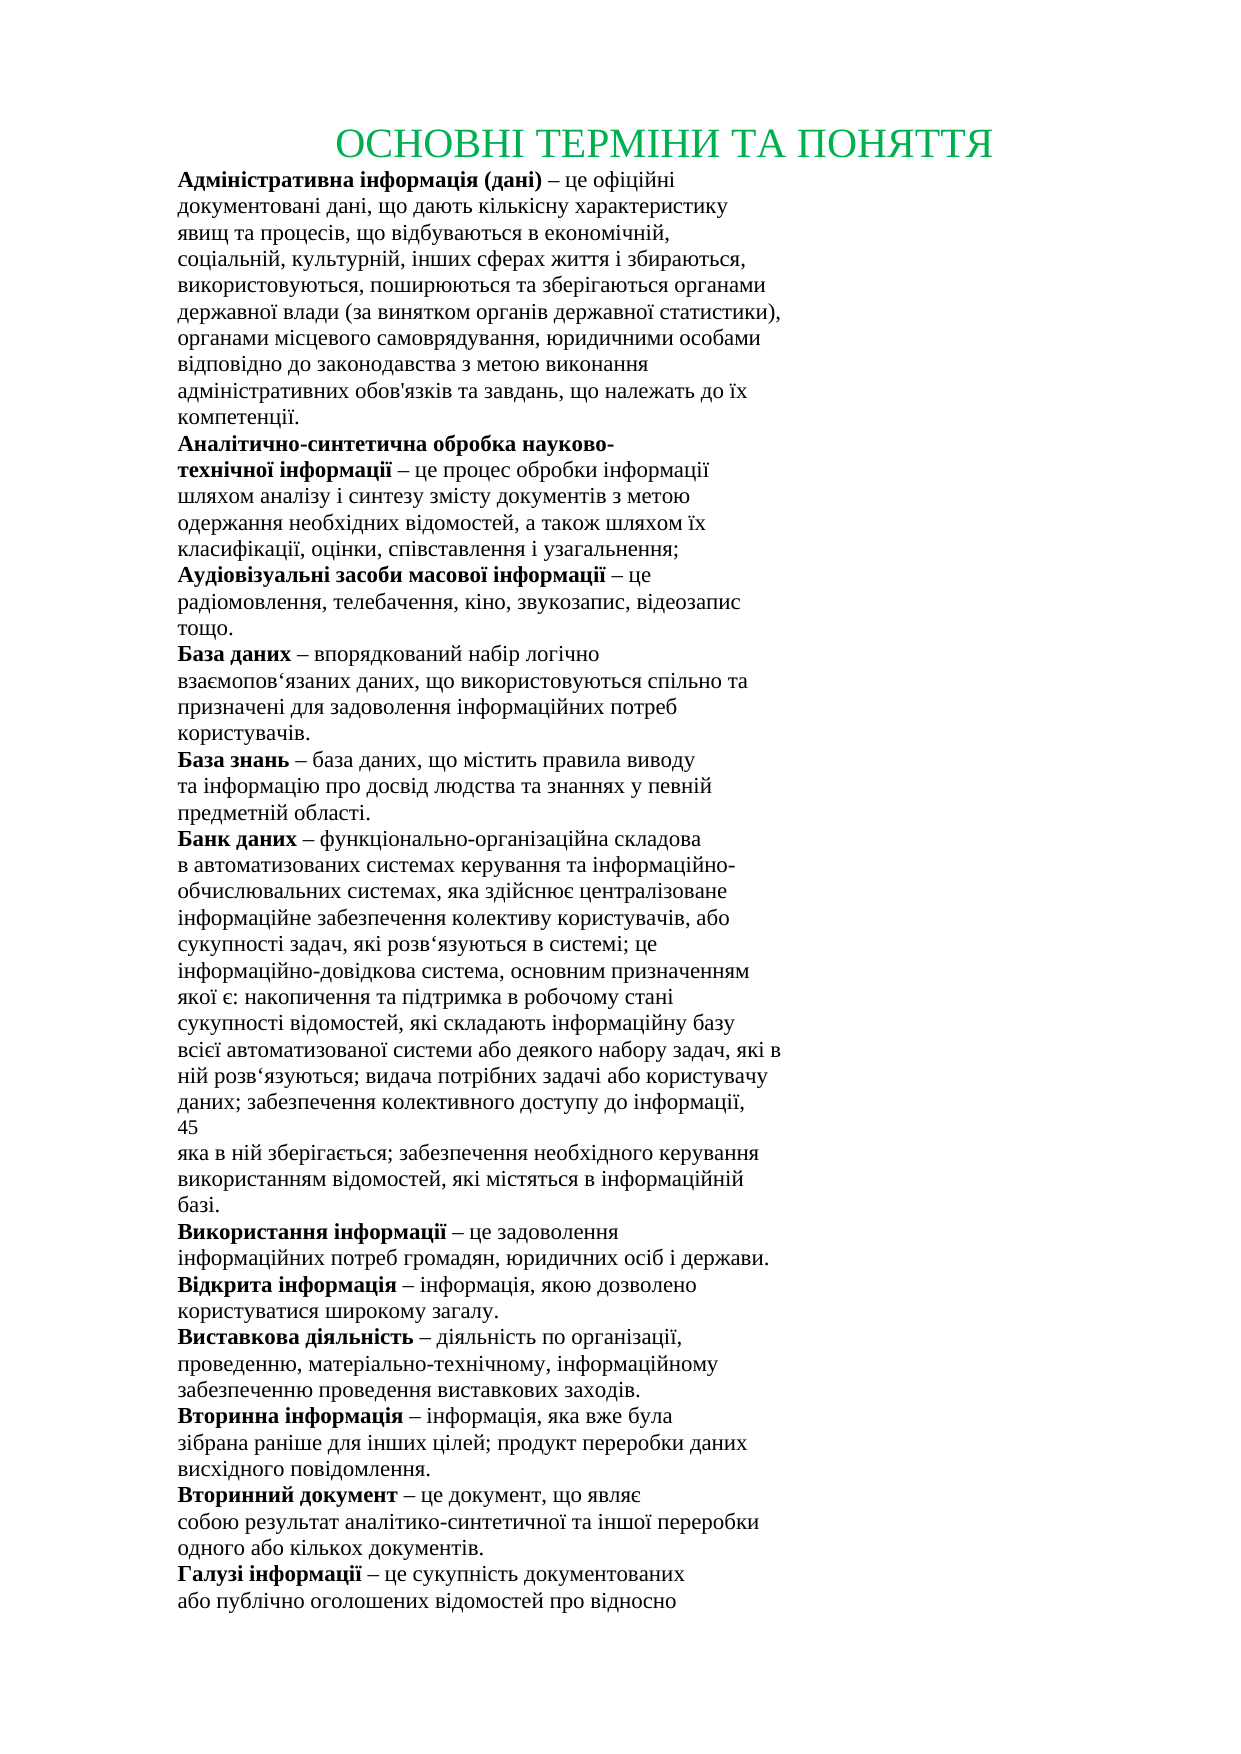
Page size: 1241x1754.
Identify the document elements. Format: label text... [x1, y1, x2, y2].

text органами місцевого самоврядування, юридичними особами [177, 324, 1152, 351]
text інформаційно-довідкова система, основним призначенням [177, 957, 1152, 983]
text або публічно оголошених відомостей про відносно [177, 1587, 1152, 1613]
text використовуються, поширюються та зберігаються органами [177, 271, 1152, 298]
text даних; забезпечення колективного доступу до інформації, [177, 1088, 1152, 1115]
text яка в ній зберігається; забезпечення необхідного керування [177, 1139, 1152, 1165]
text відповідно до законодавства з метою виконання [177, 351, 1152, 377]
text Банк даних – функціонально-організаційна складова [177, 825, 1152, 851]
text забезпеченню проведення виставкових заходів. [177, 1376, 1152, 1402]
text сукупності задач, які розв‘язуються в системі; це [177, 930, 1152, 957]
text використанням відомостей, які містяться в інформаційній [177, 1165, 1152, 1192]
text Відкрита інформація – інформація, якою дозволено [177, 1271, 1152, 1297]
text одного або кількох документів. [177, 1534, 1152, 1561]
text та інформацію про досвід людства та знаннях у певній [177, 772, 1152, 798]
text документовані дані, що дають кількісну характеристику [177, 192, 1152, 219]
text інформаційне забезпечення колективу користувачів, або [177, 904, 1152, 930]
text державної влади (за винятком органів державної статистики), [177, 298, 1152, 324]
text обчислювальних системах, яка здійснює централізоване [177, 878, 1152, 904]
text одержання необхідних відомостей, а також шляхом їх [177, 509, 1152, 535]
text зібрана раніше для інших цілей; продукт переробки даних [177, 1429, 1152, 1455]
text проведенню, матеріально-технічному, інформаційному [177, 1350, 1152, 1376]
text користуватися широкому загалу. [177, 1297, 1152, 1323]
text сукупності відомостей, які складають інформаційну базу [177, 1009, 1152, 1036]
text 45 [177, 1115, 1152, 1139]
text явищ та процесів, що відбуваються в економічній, [177, 219, 1152, 245]
text радіомовлення, телебачення, кіно, звукозапис, відеозапис [177, 588, 1152, 614]
text тощо. [177, 614, 1152, 640]
text якої є: накопичення та підтримка в робочому стані [177, 983, 1152, 1009]
text собою результат аналітико-синтетичної та іншої переробки [177, 1508, 1152, 1534]
text всієї автоматизованої системи або деякого набору задач, які в [177, 1036, 1152, 1062]
text адміністративних обов'язків та завдань, що належать до їх [177, 377, 1152, 403]
text База знань – база даних, що містить правила виводу [177, 746, 1152, 772]
text взаємопов‘язаних даних, що використовуються спільно та [177, 667, 1152, 693]
text ОСНОВНІ ТЕРМІНИ ТА ПОНЯТТЯ [177, 118, 1152, 166]
text Виставкова діяльність – діяльність по організації, [177, 1323, 1152, 1350]
text соціальній, культурній, інших сферах життя і збираються, [177, 245, 1152, 271]
text компетенції. [177, 403, 1152, 429]
text користувачів. [177, 719, 1152, 746]
text інформаційних потреб громадян, юридичних осіб і держави. [177, 1244, 1152, 1271]
text висхідного повідомлення. [177, 1455, 1152, 1481]
text Вторинна інформація – інформація, яка вже була [177, 1402, 1152, 1429]
text шляхом аналізу і синтезу змісту документів з метою [177, 482, 1152, 509]
text Галузі інформації – це сукупність документованих [177, 1561, 1152, 1587]
text ній розв‘язуються; видача потрібних задачі або користувачу [177, 1062, 1152, 1088]
text класифікації, оцінки, співставлення і узагальнення; [177, 535, 1152, 561]
text База даних – впорядкований набір логічно [177, 640, 1152, 667]
text базі. [177, 1192, 1152, 1218]
text технічної інформації – це процес обробки інформації [177, 456, 1152, 482]
text призначені для задоволення інформаційних потреб [177, 693, 1152, 719]
text в автоматизованих системах керування та інформаційно- [177, 851, 1152, 878]
text Використання інформації – це задоволення [177, 1218, 1152, 1244]
text Аналітично-синтетична обробка науково- [177, 429, 1152, 456]
text Адміністративна інформація (дані) – це офіційні [177, 166, 1152, 192]
text Вторинний документ – це документ, що являє [177, 1481, 1152, 1508]
text Аудіовізуальні засоби масової інформації – це [177, 561, 1152, 588]
text предметній області. [177, 798, 1152, 825]
